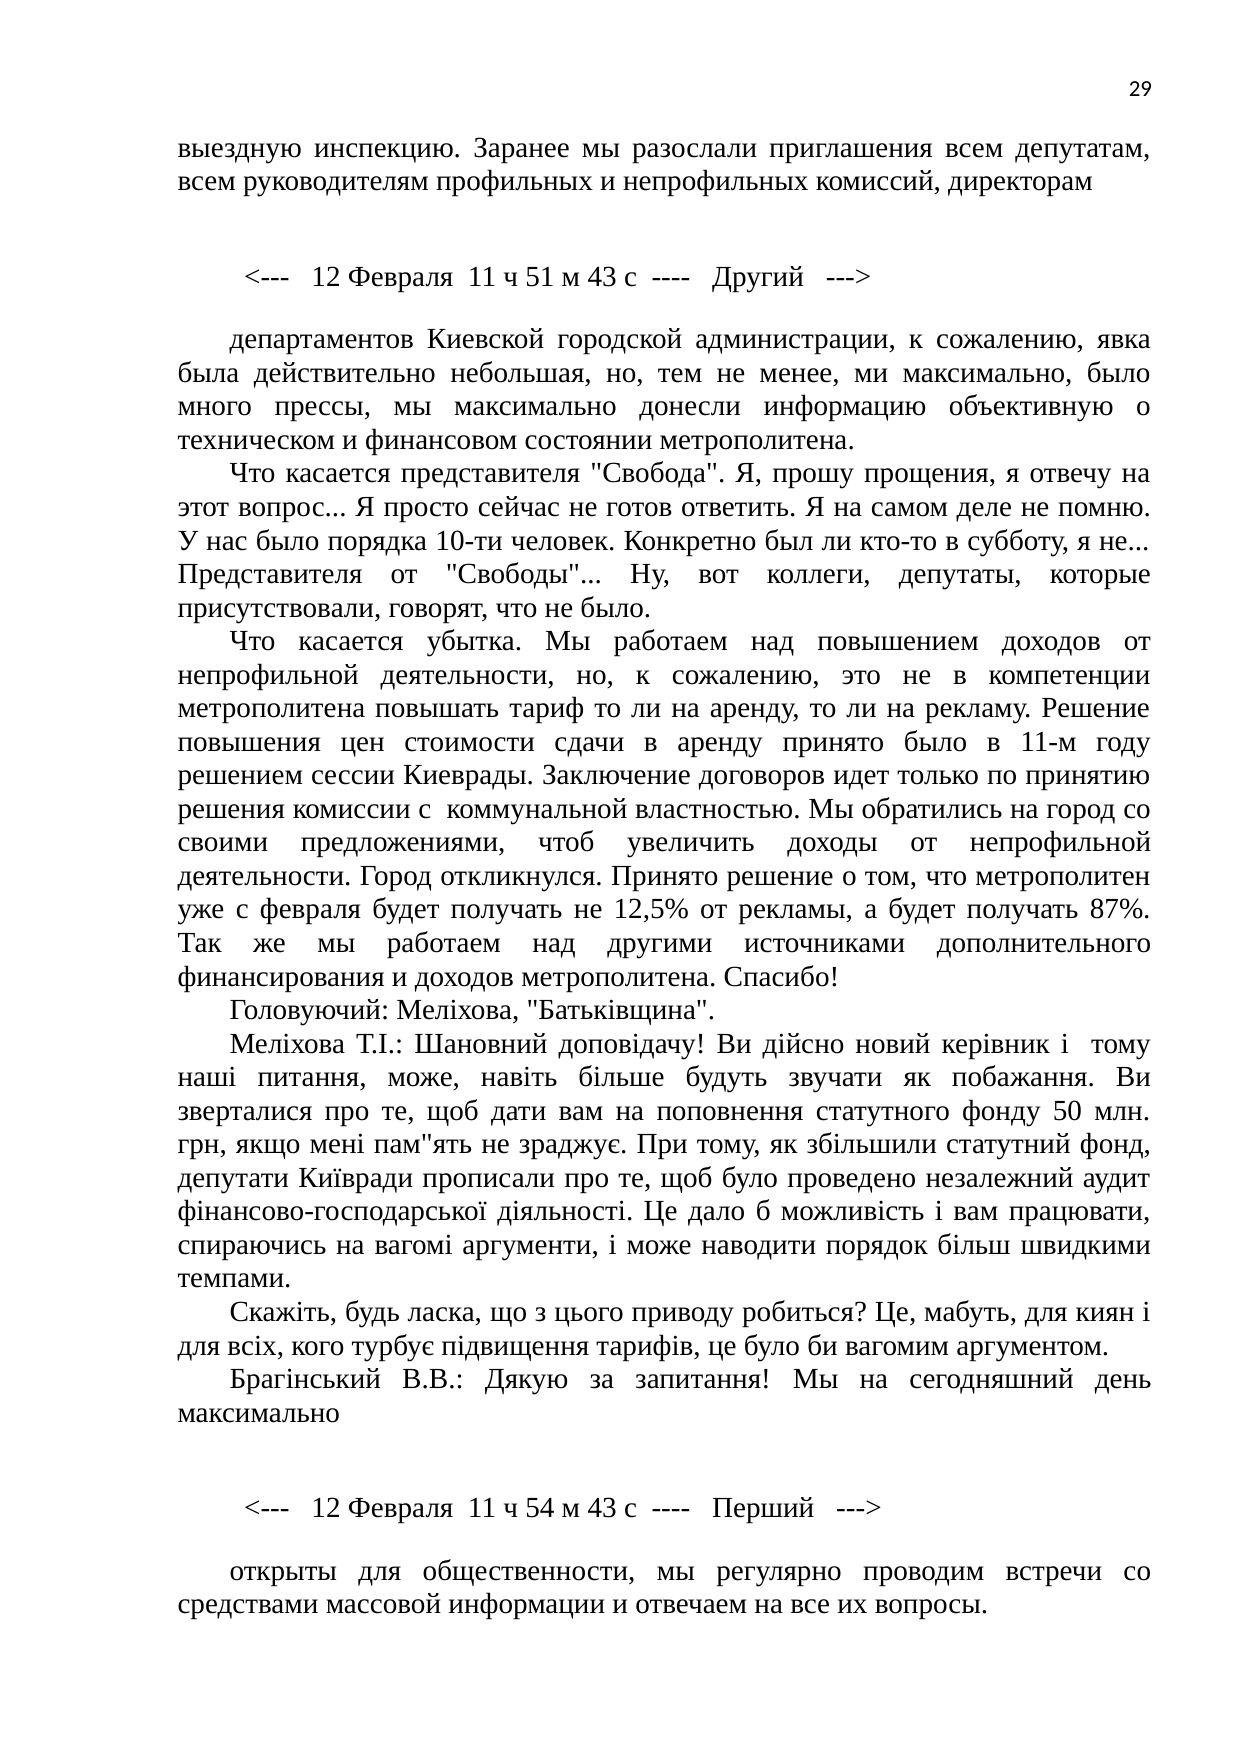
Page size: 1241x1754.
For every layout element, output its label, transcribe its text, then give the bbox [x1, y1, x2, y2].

text Что касается представителя "Свобода". Я, прошу прощения, я отвечу на этот вопрос... Я просто сейчас не готов ответить. Я на самом деле не помню. У нас было порядка 10-ти человек. Конкретно был ли кто-то в субботу, я не... Представителя от "Свободы"... Ну, вот коллеги, депутаты, которые присутствовали, говорят, что не было. [177, 456, 1152, 623]
text Меліхова Т.І.: Шановний доповідачу! Ви дійсно новий керівник і тому наші питання, може, навіть більше будуть звучати як побажання. Ви зверталися про те, щоб дати вам на поповнення статутного фонду 50 млн. грн, якщо мені пам"ять не зраджує. При тому, як збільшили статутний фонд, депутати Київради прописали про те, щоб було проведено незалежний аудит фінансово-господарської діяльності. Це дало б можливість і вам працювати, спираючись на вагомі аргументи, і може наводити порядок більш швидкими темпами. [177, 1026, 1152, 1294]
text департаментов Киевской городской администрации, к сожалению, явка была действительно небольшая, но, тем не менее, ми максимально, было много прессы, мы максимально донесли информацию объективную о техническом и финансовом состоянии метрополитена. [177, 321, 1152, 456]
text <--- 12 Февраля 11 ч 54 м 43 с ---- Перший ---> [177, 1491, 1152, 1524]
text открыты для общественности, мы регулярно проводим встречи со средствами массовой информации и отвечаем на все их вопросы. [177, 1553, 1152, 1620]
text Брагінський В.В.: Дякую за запитання! Мы на сегодняшний день максимально [177, 1361, 1152, 1428]
text Скажіть, будь ласка, що з цього приводу робиться? Це, мабуть, для киян і для всіх, кого турбує підвищення тарифів, це було би вагомим аргументом. [177, 1294, 1152, 1361]
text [177, 130, 1152, 197]
text <--- 12 Февраля 11 ч 51 м 43 с ---- Другий ---> [177, 259, 1152, 293]
text Что касается убытка. Мы работаем над повышением доходов от непрофильной деятельности, но, к сожалению, это не в компетенции метрополитена повышать тариф то ли на аренду, то ли на рекламу. Решение повышения цен стоимости сдачи в аренду принято было в 11-м году решением сессии Киеврады. Заключение договоров идет только по принятию решения комиссии с коммунальной властностью. Мы обратились на город со своими предложениями, чтоб увеличить доходы от непрофильной деятельности. Город откликнулся. Принято решение о том, что метрополитен уже с февраля будет получать не 12,5% от рекламы, а будет получать 87%. Так же мы работаем над другими источниками дополнительного финансирования и доходов метрополитена. Спасибо! [177, 623, 1152, 992]
text Головуючий: Меліхова, "Батьківщина". [177, 992, 1152, 1026]
